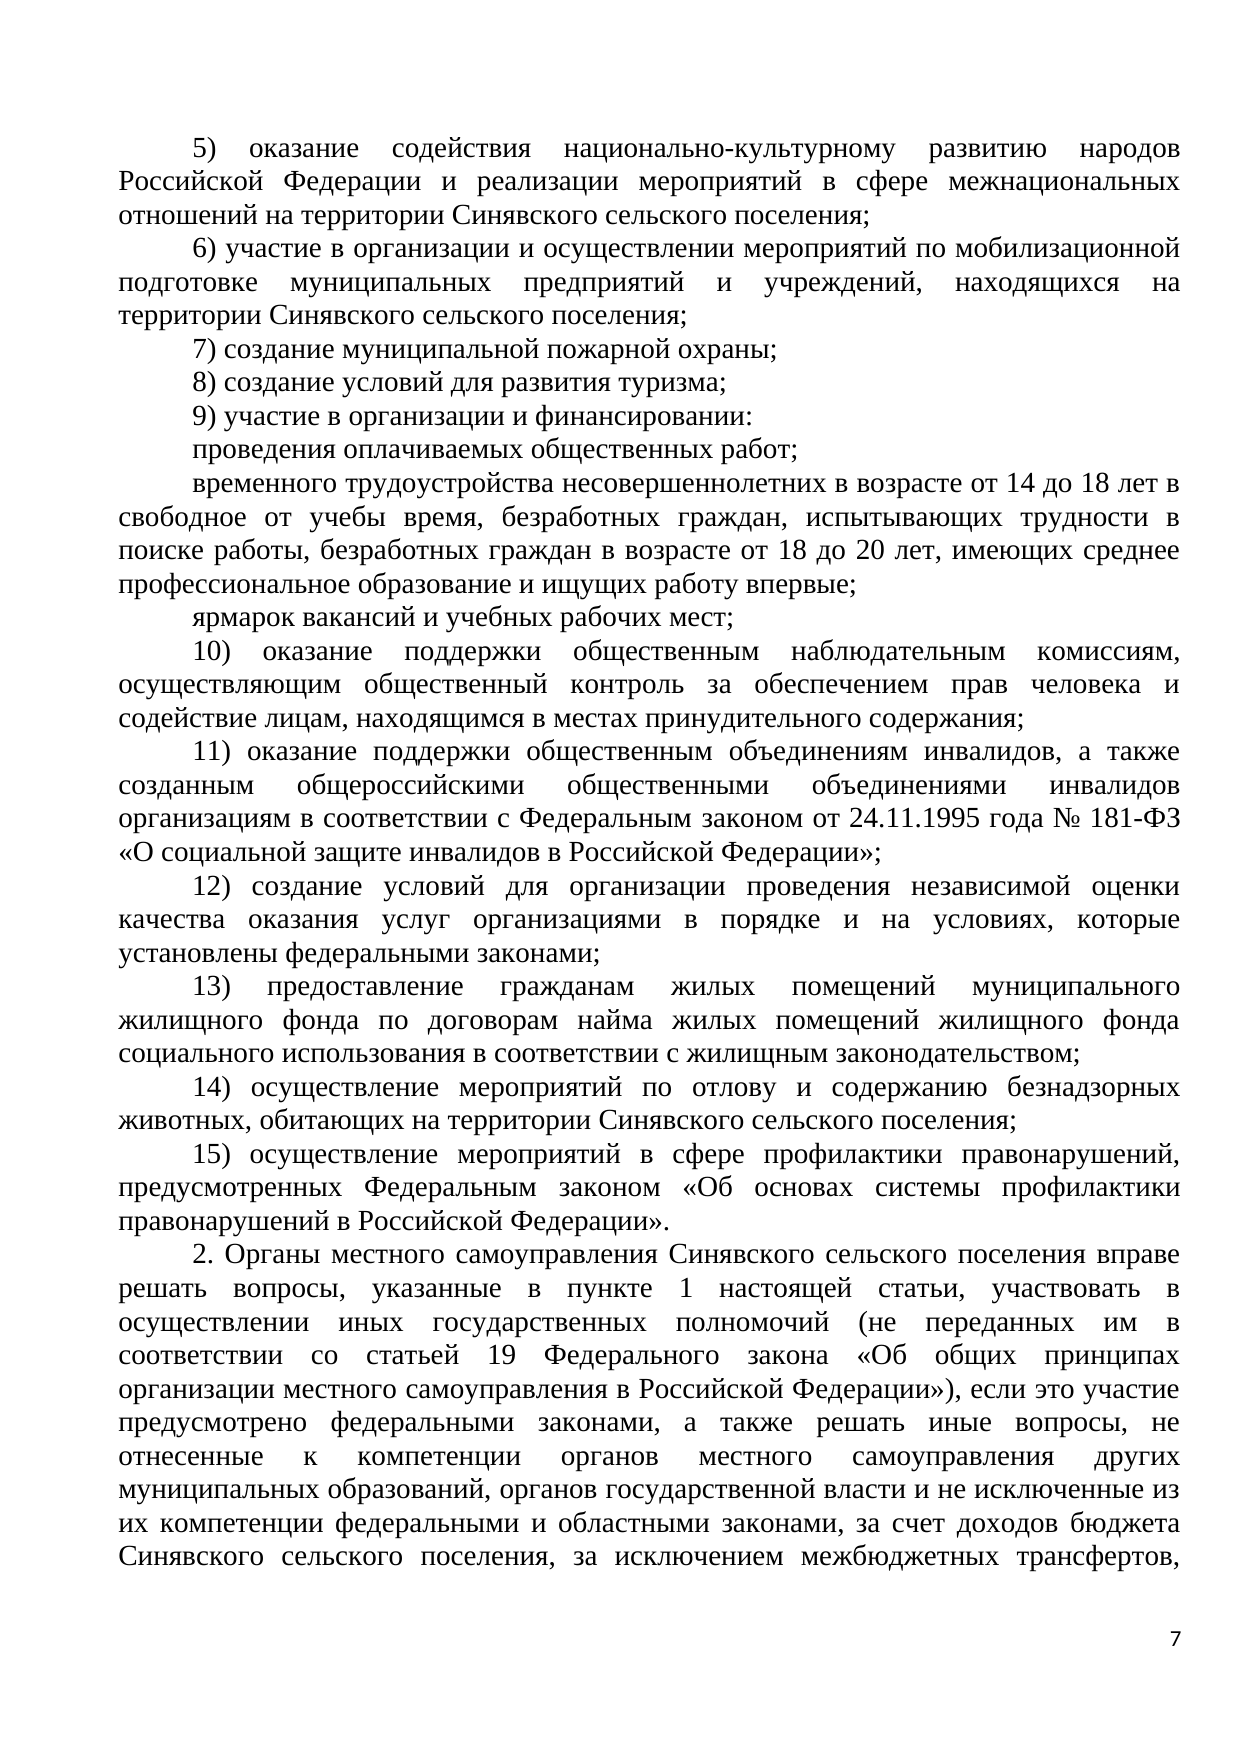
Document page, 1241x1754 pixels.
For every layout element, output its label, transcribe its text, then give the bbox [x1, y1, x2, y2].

text 13) предоставление гражданам жилых помещений муниципального жилищного фонда по договорам найма жилых помещений жилищного фонда социального использования в соответствии с жилищным законодательством; [118, 968, 1181, 1069]
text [118, 1237, 1181, 1572]
text 5) оказание содействия национально-культурному развитию народов Российской Федерации и реализации мероприятий в сфере межнациональных отношений на территории Синявского сельского поселения; [118, 130, 1181, 230]
text 14) осуществление мероприятий по отлову и содержанию безнадзорных животных, обитающих на территории Синявского сельского поселения; [118, 1069, 1181, 1136]
text 7) создание муниципальной пожарной охраны; [118, 331, 1181, 364]
text 15) осуществление мероприятий в сфере профилактики правонарушений, предусмотренных Федеральным законом «Об основах системы профилактики правонарушений в Российской Федерации». [118, 1136, 1181, 1237]
text 11) оказание поддержки общественным объединениям инвалидов, а также созданным общероссийскими общественными объединениями инвалидов организациям в соответствии с Федеральным законом от 24.11.1995 года № 181-ФЗ «О социальной защите инвалидов в Российской Федерации»; [118, 733, 1181, 868]
text 10) оказание поддержки общественным наблюдательным комиссиям, осуществляющим общественный контроль за обеспечением прав человека и содействие лицам, находящимся в местах принудительного содержания; [118, 633, 1181, 733]
text 9) участие в организации и финансировании: [118, 398, 1181, 432]
text 12) создание условий для организации проведения независимой оценки качества оказания услуг организациями в порядке и на условиях, которые установлены федеральными законами; [118, 868, 1181, 968]
text временного трудоустройства несовершеннолетних в возрасте от 14 до 18 лет в свободное от учебы время, безработных граждан, испытывающих трудности в поиске работы, безработных граждан в возрасте от 18 до 20 лет, имеющих среднее профессиональное образование и ищущих работу впервые; [118, 465, 1181, 599]
text ярмарок вакансий и учебных рабочих мест; [118, 599, 1181, 633]
text 6) участие в организации и осуществлении мероприятий по мобилизационной подготовке муниципальных предприятий и учреждений, находящихся на территории Синявского сельского поселения; [118, 230, 1181, 331]
text 8) создание условий для развития туризма; [118, 364, 1181, 398]
text проведения оплачиваемых общественных работ; [118, 432, 1181, 465]
